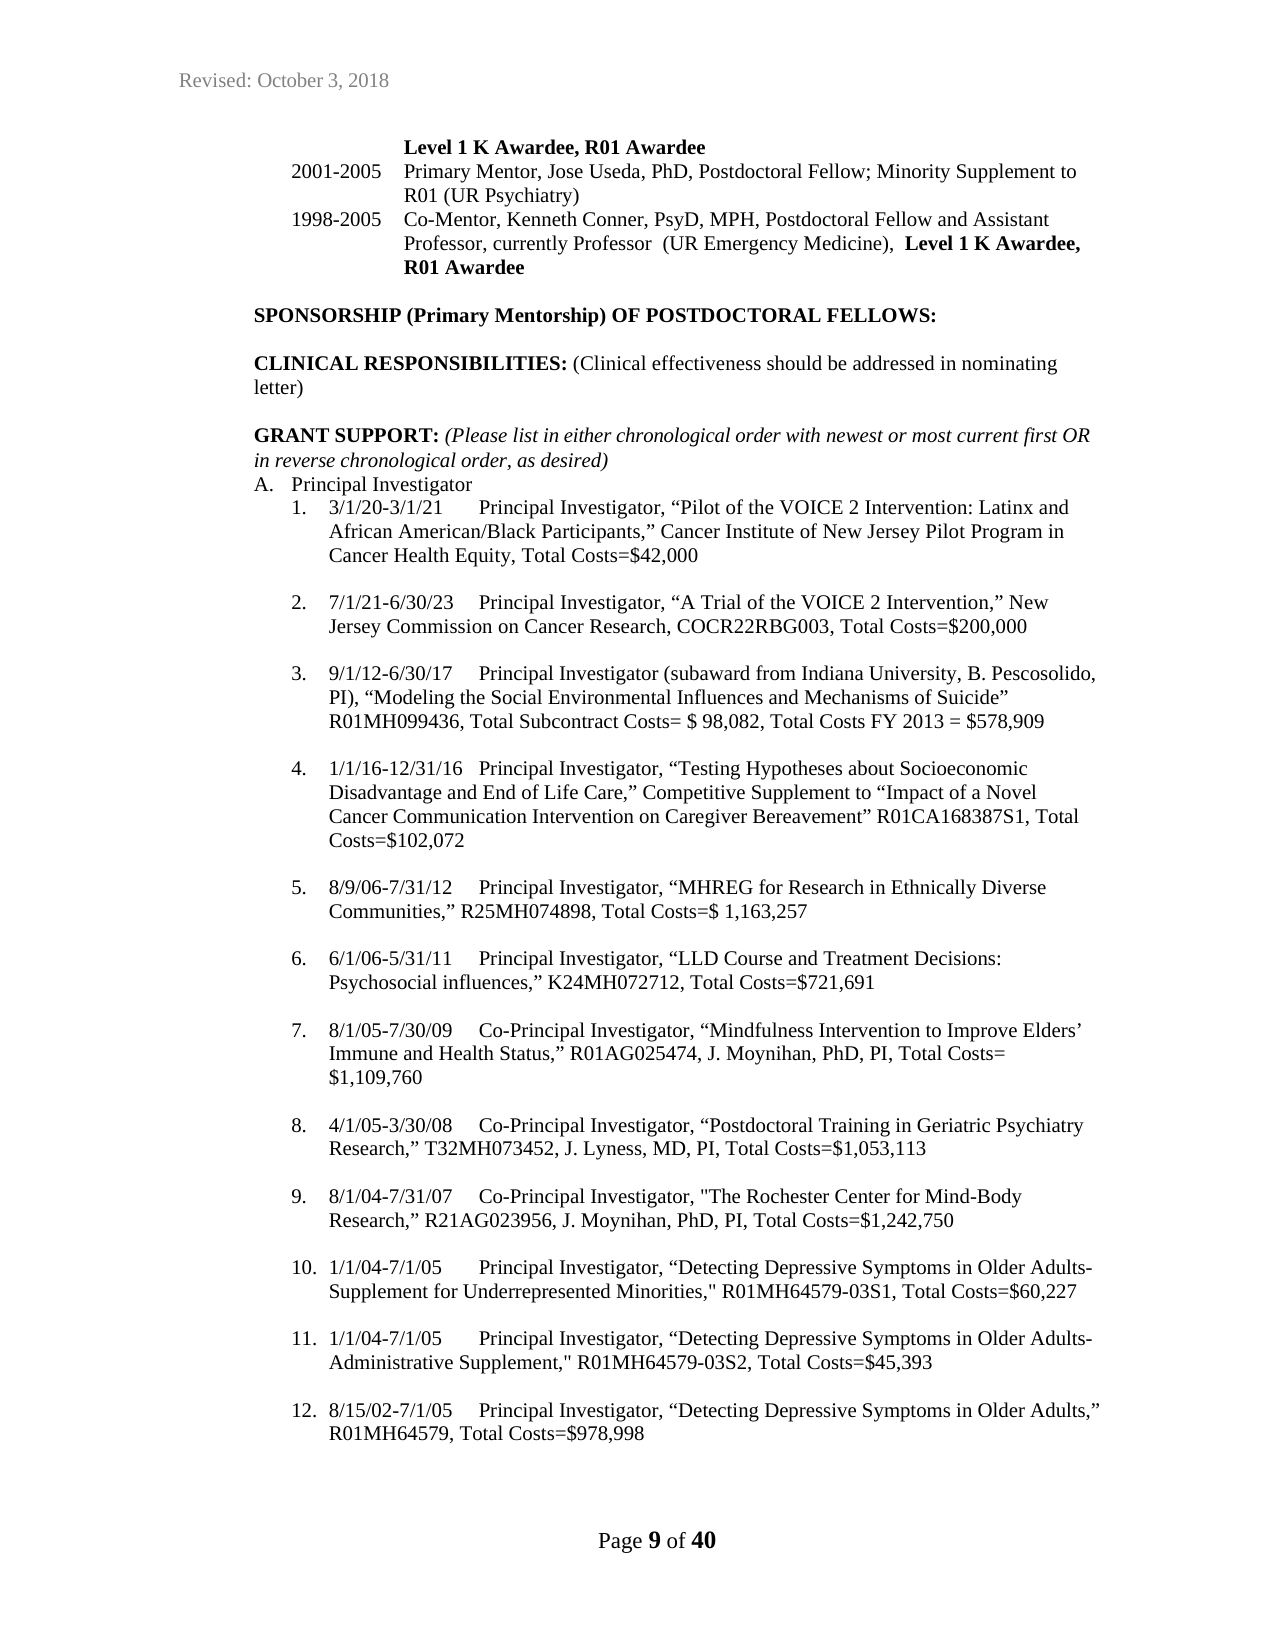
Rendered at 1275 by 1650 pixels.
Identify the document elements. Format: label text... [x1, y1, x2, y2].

list 1/1/04-7/1/05 Principal Investigator, “Detecting Depressive Symptoms in Older Adults-Administrative Supplement," R01MH64579-03S2, Total Costs=$45,393 [291, 1327, 1101, 1374]
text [291, 135, 1101, 159]
text CLINICAL RESPONSIBILITIES: (Clinical effectiveness should be addressed in nominating letter) [253, 351, 1101, 399]
list 8/1/04-7/31/07 Co-Principal Investigator, "The Rochester Center for Mind-Body Research,” R21AG023956, J. Moynihan, PhD, PI, Total Costs=$1,242,750 [291, 1184, 1101, 1232]
list 3/1/20-3/1/21 Principal Investigator, “Pilot of the VOICE 2 Intervention: Latinx and African American/Black Participants,” Cancer Institute of New Jersey Pilot Program in Cancer Health Equity, Total Costs=$42,000 [291, 496, 1101, 567]
text 1998-2005 Co-Mentor, Kenneth Conner, PsyD, MPH, Postdoctoral Fellow and Assistant Professor, currently Professor (UR Emergency Medicine), Level 1 K Awardee, R01 Awardee [291, 207, 1101, 279]
list 4/1/05-3/30/08 Co-Principal Investigator, “Postdoctoral Training in Geriatric Psychiatry Research,” T32MH073452, J. Lyness, MD, PI, Total Costs=$1,053,113 [291, 1113, 1101, 1161]
list 7/1/21-6/30/23 Principal Investigator, “A Trial of the VOICE 2 Intervention,” New Jersey Commission on Cancer Research, COCR22RBG003, Total Costs=$200,000 [291, 591, 1101, 638]
text 2001-2005 Primary Mentor, Jose Useda, PhD, Postdoctoral Fellow; Minority Supplement to R01 (UR Psychiatry) [291, 159, 1101, 207]
list 1/1/16-12/31/16 Principal Investigator, “Testing Hypotheses about Socioeconomic Disadvantage and End of Life Care,” Competitive Supplement to “Impact of a Novel Cancer Communication Intervention on Caregiver Bereavement” R01CA168387S1, Total Costs=$102,072 [291, 757, 1101, 852]
list 6/1/06-5/31/11 Principal Investigator, “LLD Course and Treatment Decisions: Psychosocial influences,” K24MH072712, Total Costs=$721,691 [291, 947, 1101, 994]
list 8/9/06-7/31/12 Principal Investigator, “MHREG for Research in Ethnically Diverse Communities,” R25MH074898, Total Costs=$ 1,163,257 [291, 876, 1101, 923]
list 8/15/02-7/1/05 Principal Investigator, “Detecting Depressive Symptoms in Older Adults,” R01MH64579, Total Costs=$978,998 [291, 1398, 1101, 1446]
list 9/1/12-6/30/17 Principal Investigator (subaward from Indiana University, B. Pescosolido, PI), “Modeling the Social Environmental Influences and Mechanisms of Suicide” R01MH099436, Total Subcontract Costs= $ 98,082, Total Costs FY 2013 = $578,909 [291, 662, 1101, 733]
list 8/1/05-7/30/09 Co-Principal Investigator, “Mindfulness Intervention to Improve Elders’ Immune and Health Status,” R01AG025474, J. Moynihan, PhD, PI, Total Costs= $1,109,760 [291, 1018, 1101, 1089]
list 1/1/04-7/1/05 Principal Investigator, “Detecting Depressive Symptoms in Older Adults-Supplement for Underrepresented Minorities," R01MH64579-03S1, Total Costs=$60,227 [291, 1256, 1101, 1303]
text A. Principal Investigator [253, 472, 1101, 496]
text SPONSORSHIP (Primary Mentorship) OF POSTDOCTORAL FELLOWS: [178, 303, 1101, 327]
text GRANT SUPPORT: (Please list in either chronological order with newest or most current first OR in reverse chronological order, as desired) [253, 423, 1101, 472]
